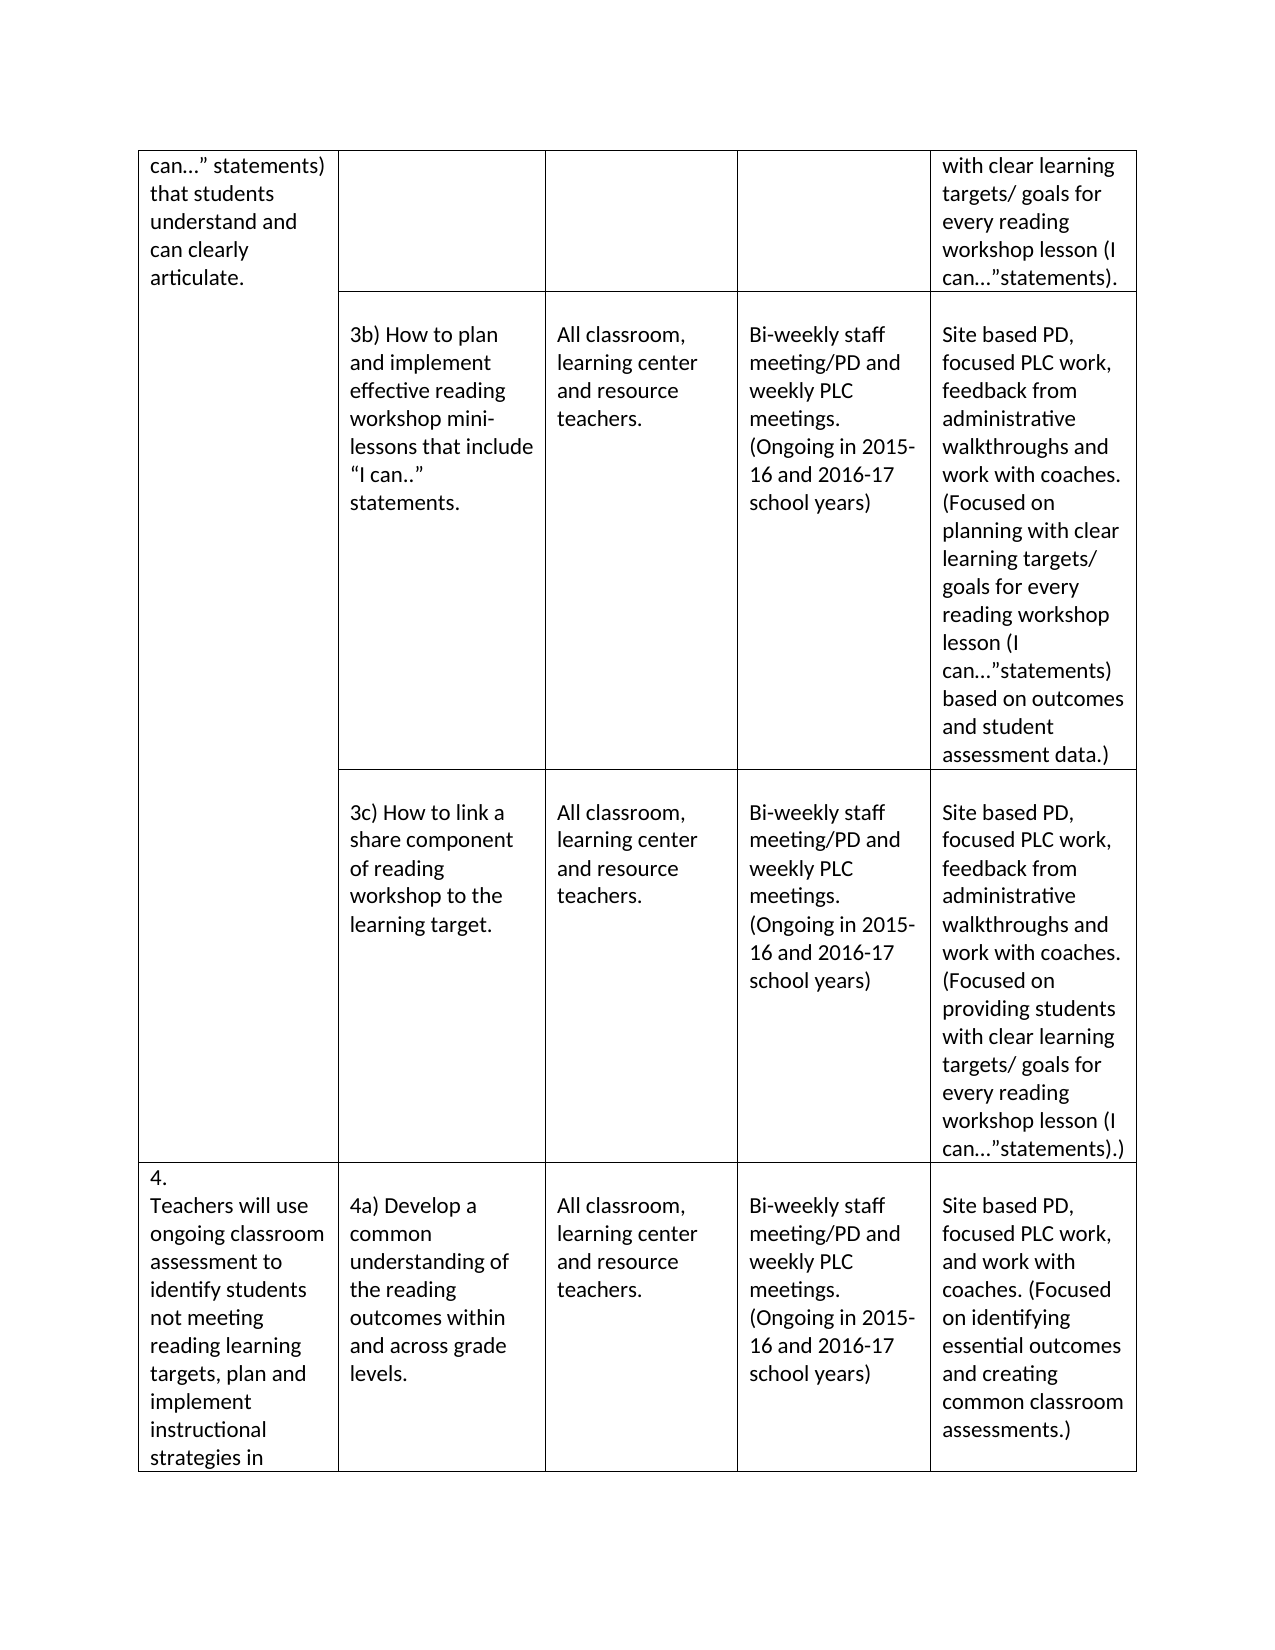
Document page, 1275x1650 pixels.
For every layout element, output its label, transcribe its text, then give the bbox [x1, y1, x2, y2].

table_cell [738, 151, 930, 291]
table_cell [339, 1163, 545, 1471]
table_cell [546, 1163, 737, 1471]
table_cell All classroom, learning center and resource teachers. [546, 770, 737, 1162]
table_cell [931, 1163, 1136, 1471]
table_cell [738, 1163, 930, 1471]
table_cell Site based PD, focused PLC work, feedback from administrative walkthroughs and work with coaches. (Focused on providing students with clear learning targets/ goals for every reading workshop lesson (I can…”statements).) [931, 770, 1136, 1162]
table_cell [931, 151, 1136, 291]
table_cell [546, 151, 737, 291]
table_cell 3c) How to link a share component of reading workshop to the learning target. [339, 770, 545, 1162]
table_cell All classroom, learning center and resource teachers. [546, 292, 737, 768]
table_cell 3b) How to plan and implement effective reading workshop mini-lessons that include “I can..” statements. [339, 292, 545, 768]
table_cell Bi-weekly staff meeting/PD and weekly PLC meetings. (Ongoing in 2015-16 and 2016-17 school years) [738, 292, 930, 768]
table_cell Bi-weekly staff meeting/PD and weekly PLC meetings. (Ongoing in 2015-16 and 2016-17 school years) [738, 770, 930, 1162]
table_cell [139, 151, 338, 1162]
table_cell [139, 1163, 338, 1471]
table_cell Site based PD, focused PLC work, feedback from administrative walkthroughs and work with coaches. (Focused on planning with clear learning targets/ goals for every reading workshop lesson (I can…”statements) based on outcomes and student assessment data.) [931, 292, 1136, 768]
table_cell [339, 151, 545, 291]
